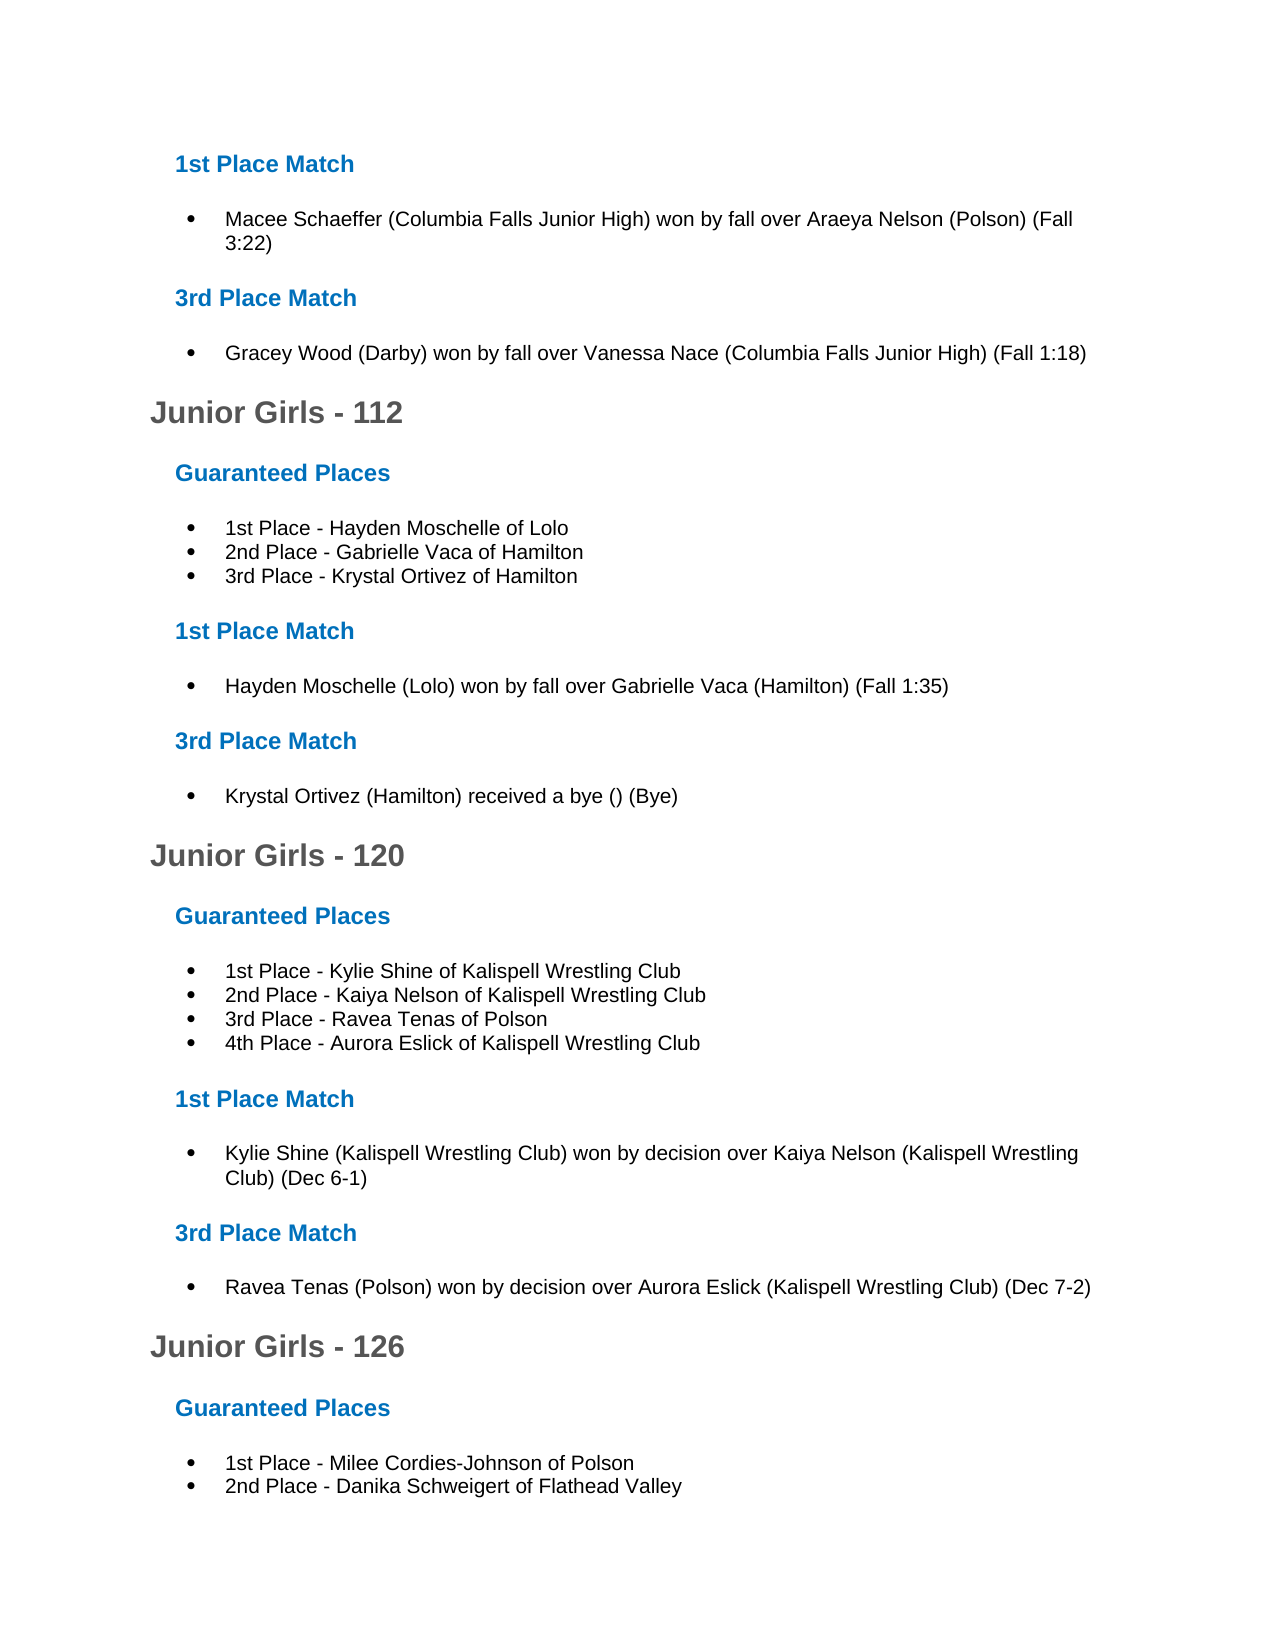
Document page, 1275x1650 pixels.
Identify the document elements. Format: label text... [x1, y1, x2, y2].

text Junior Girls - 120 [150, 837, 1125, 873]
list 4th Place - Aurora Eslick of Kalispell Wrestling Club [187, 1031, 1125, 1055]
list 1st Place - Milee Cordies-Johnson of Polson [187, 1450, 1125, 1474]
text Guaranteed Places [175, 1393, 1125, 1421]
list Ravea Tenas (Polson) won by decision over Aurora Eslick (Kalispell Wrestling Club) (Dec 7-2) [187, 1275, 1125, 1299]
list 1st Place - Hayden Moschelle of Lolo [187, 516, 1125, 540]
list 2nd Place - Danika Schweigert of Flathead Valley [187, 1474, 1125, 1498]
list 1st Place - Kylie Shine of Kalispell Wrestling Club [187, 959, 1125, 983]
list Kylie Shine (Kalispell Wrestling Club) won by decision over Kaiya Nelson (Kalispell Wrestling Club) (Dec 6-1) [187, 1141, 1125, 1189]
text Guaranteed Places [175, 902, 1125, 930]
text Junior Girls - 126 [150, 1328, 1125, 1364]
text 1st Place Match [175, 150, 1125, 178]
list 2nd Place - Kaiya Nelson of Kalispell Wrestling Club [187, 983, 1125, 1007]
list Gracey Wood (Darby) won by fall over Vanessa Nace (Columbia Falls Junior High) (Fall 1:18) [187, 341, 1125, 365]
text 3rd Place Match [175, 1218, 1125, 1246]
list Krystal Ortivez (Hamilton) received a bye () (Bye) [187, 784, 1125, 808]
text Junior Girls - 112 [150, 394, 1125, 430]
text 3rd Place Match [175, 284, 1125, 312]
text 1st Place Match [175, 617, 1125, 645]
text 3rd Place Match [175, 727, 1125, 755]
list 2nd Place - Gabrielle Vaca of Hamilton [187, 540, 1125, 564]
list 3rd Place - Ravea Tenas of Polson [187, 1007, 1125, 1031]
list Macee Schaeffer (Columbia Falls Junior High) won by fall over Araeya Nelson (Polson) (Fall 3:22) [187, 207, 1125, 255]
text Guaranteed Places [175, 459, 1125, 487]
list Hayden Moschelle (Lolo) won by fall over Gabrielle Vaca (Hamilton) (Fall 1:35) [187, 674, 1125, 698]
list 3rd Place - Krystal Ortivez of Hamilton [187, 564, 1125, 588]
text 1st Place Match [175, 1084, 1125, 1112]
